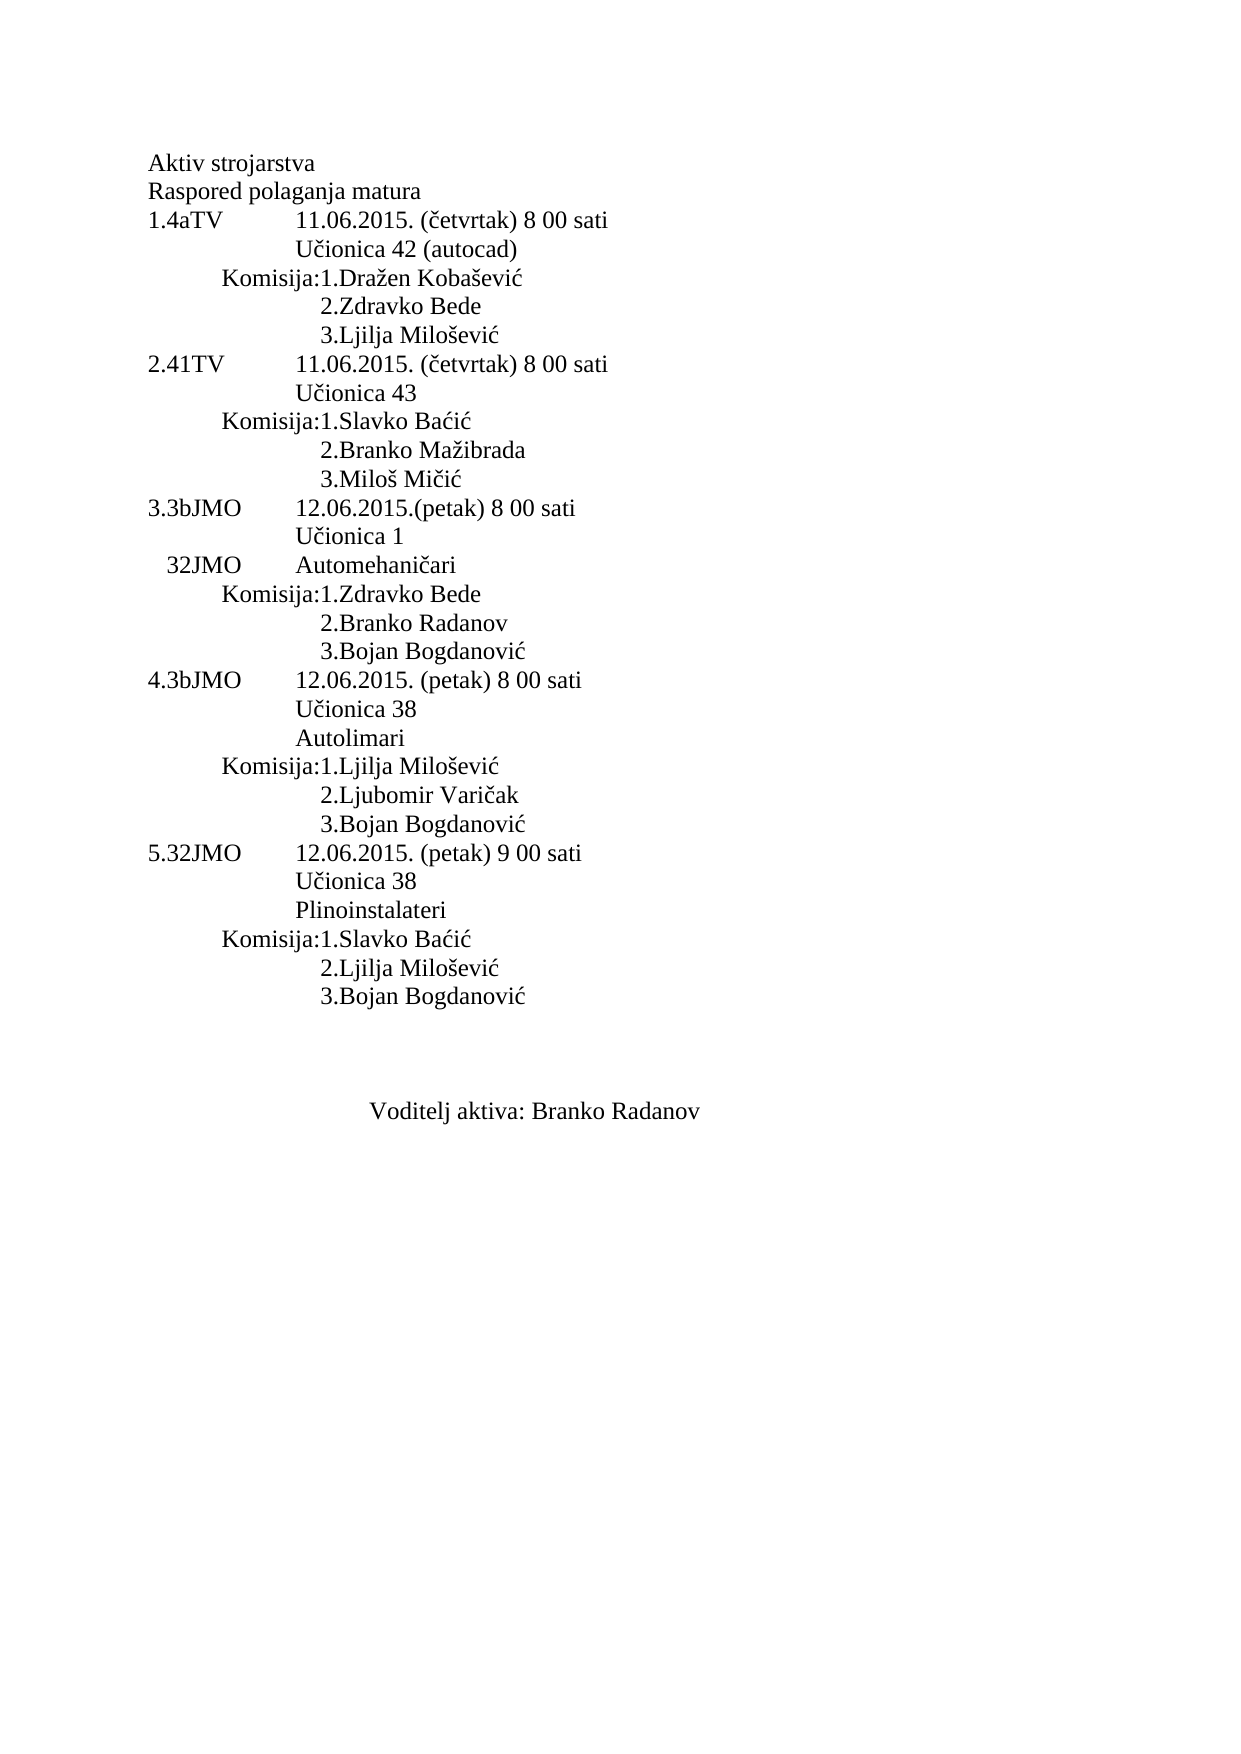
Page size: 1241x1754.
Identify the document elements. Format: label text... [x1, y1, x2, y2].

text Komisija:1.Zdravko Bede [148, 579, 1093, 608]
text Komisija:1.Dražen Kobašević [148, 263, 1093, 291]
text 2.41TV 11.06.2015. (četvrtak) 8 00 sati [148, 349, 1093, 378]
text Učionica 43 [148, 378, 1093, 406]
text 2.Branko Radanov [148, 608, 1093, 636]
text Raspored polaganja matura [148, 176, 1093, 205]
text 3.3bJMO 12.06.2015.(petak) 8 00 sati [148, 493, 1093, 521]
text 2.Branko Mažibrada [148, 435, 1093, 464]
text 1.4aTV 11.06.2015. (četvrtak) 8 00 sati [148, 205, 1093, 234]
text 5.32JMO 12.06.2015. (petak) 9 00 sati [148, 838, 1093, 866]
text Učionica 1 [148, 521, 1093, 550]
text Autolimari [148, 723, 1093, 751]
text Aktiv strojarstva [148, 148, 1093, 176]
text 2.Ljubomir Varičak [148, 780, 1093, 809]
text 3.Miloš Mičić [148, 464, 1093, 493]
text Komisija:1.Slavko Baćić [148, 924, 1093, 953]
text Komisija:1.Slavko Baćić [148, 406, 1093, 435]
text 3.Bojan Bogdanović [148, 636, 1093, 665]
text Učionica 42 (autocad) [148, 234, 1093, 263]
text Učionica 38 [148, 866, 1093, 895]
text 4.3bJMO 12.06.2015. (petak) 8 00 sati [148, 665, 1093, 694]
text 3.Bojan Bogdanović [148, 981, 1093, 1010]
text 3.Ljilja Milošević [148, 320, 1093, 349]
text 2.Zdravko Bede [148, 291, 1093, 320]
text 32JMO Automehaničari [148, 550, 1093, 579]
text Plinoinstalateri [148, 895, 1093, 924]
text 2.Ljilja Milošević [148, 953, 1093, 981]
text Voditelj aktiva: Branko Radanov [148, 1096, 1093, 1125]
text Učionica 38 [148, 694, 1093, 723]
text 3.Bojan Bogdanović [148, 809, 1093, 838]
text Komisija:1.Ljilja Milošević [148, 751, 1093, 780]
